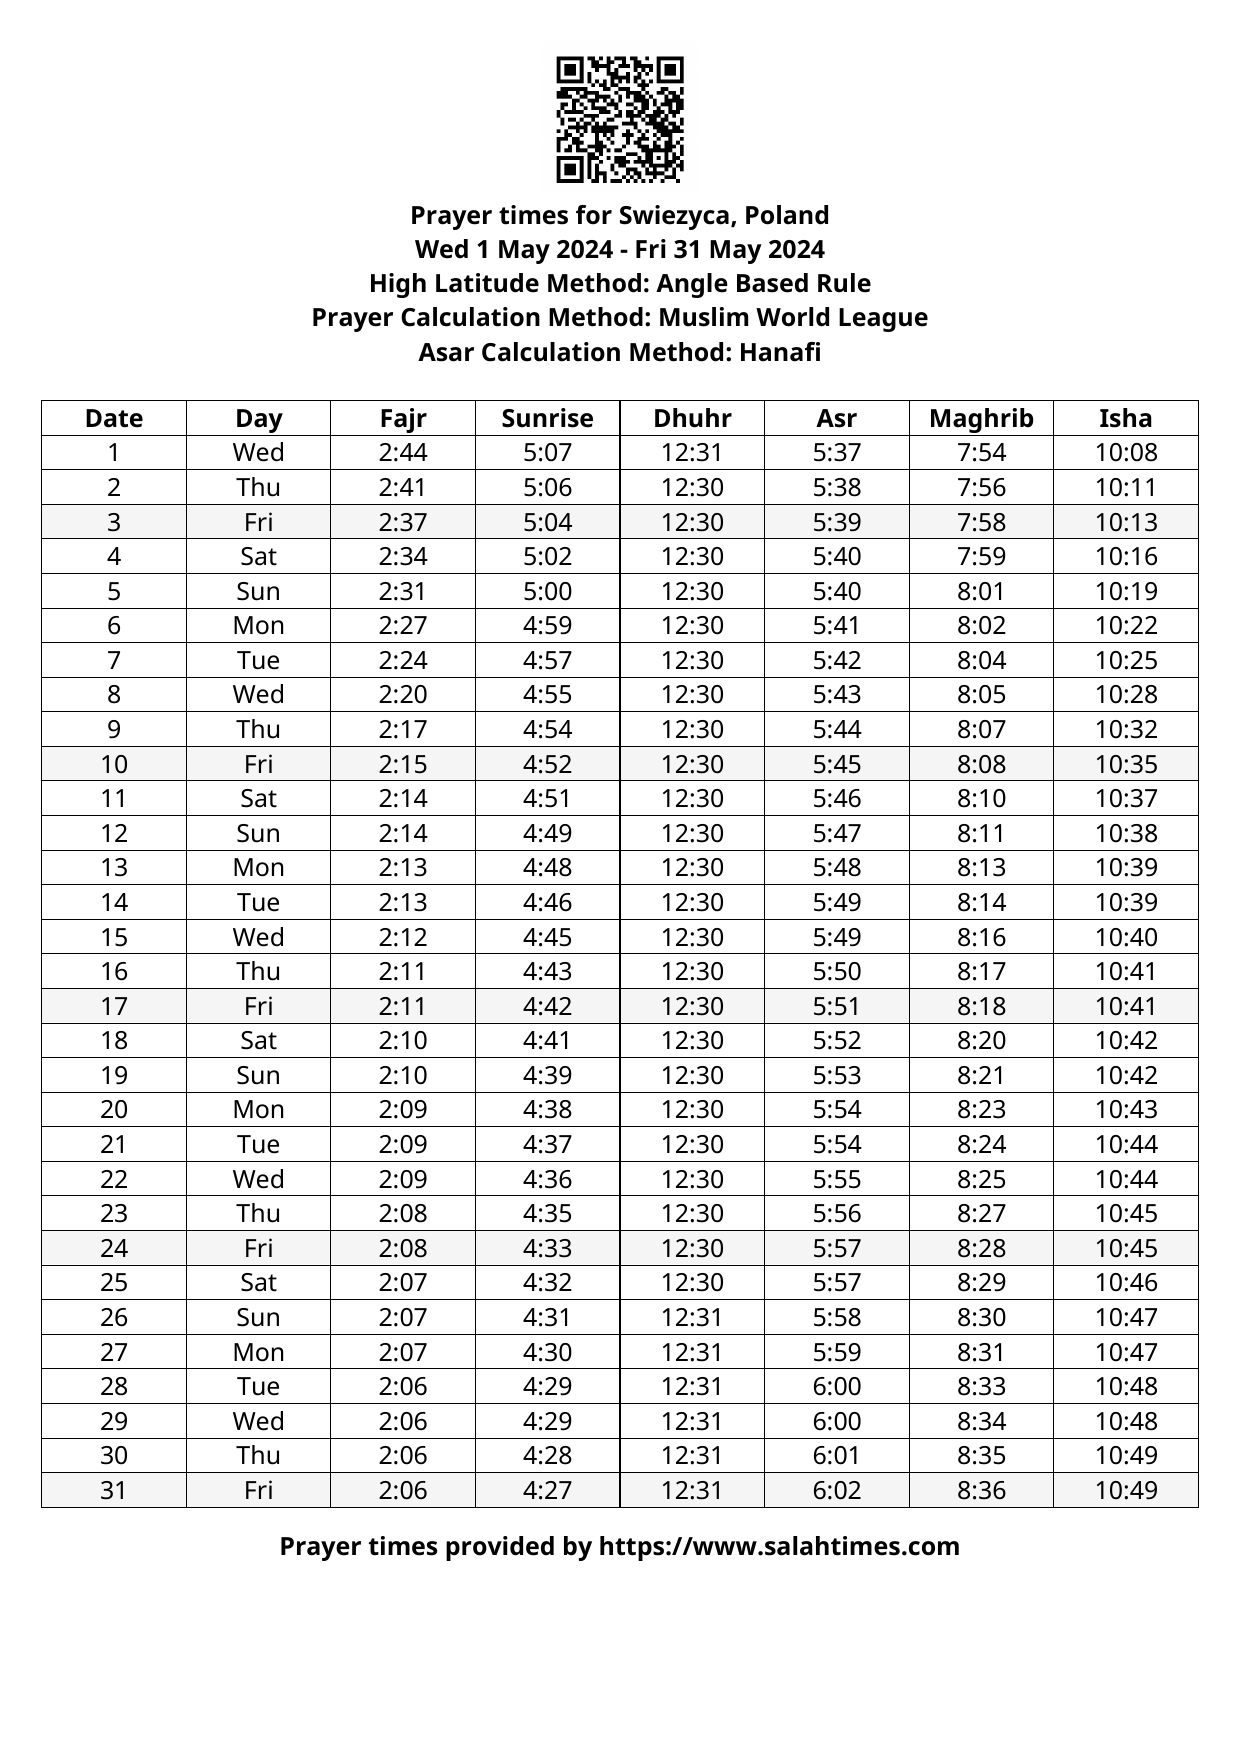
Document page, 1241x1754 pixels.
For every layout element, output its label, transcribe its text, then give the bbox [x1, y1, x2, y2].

table_cell 8:11 [910, 816, 1053, 849]
table_cell 10:13 [1054, 505, 1198, 538]
table_cell 5 [42, 574, 186, 607]
table_cell 4:54 [476, 712, 619, 746]
table_cell 12:30 [621, 1231, 764, 1264]
table_cell 4:38 [476, 1093, 619, 1126]
text Asar Calculation Method: Hanafi [42, 334, 1198, 368]
table_cell 31 [42, 1473, 186, 1507]
table_cell Mon [187, 1335, 330, 1368]
table_cell 2:24 [331, 643, 475, 677]
table_cell 8:27 [910, 1196, 1053, 1230]
table_cell 12:30 [621, 1058, 764, 1092]
table_cell 1 [42, 436, 186, 469]
table_cell Fri [187, 747, 330, 780]
table_cell 2:10 [331, 1058, 475, 1092]
table_cell Sun [187, 816, 330, 849]
table_cell 2 [42, 470, 186, 504]
table_cell 10:39 [1054, 851, 1198, 884]
table_cell 8:25 [910, 1162, 1053, 1195]
table_cell 10:48 [1054, 1369, 1198, 1403]
table_cell 12:31 [621, 1404, 764, 1437]
table_cell 12:30 [621, 470, 764, 504]
table_cell Tue [187, 885, 330, 919]
table_cell 10:19 [1054, 574, 1198, 607]
table_cell Mon [187, 609, 330, 642]
table_cell 2:06 [331, 1473, 475, 1507]
table_cell 19 [42, 1058, 186, 1092]
table_cell 10:48 [1054, 1404, 1198, 1437]
table_cell Thu [187, 470, 330, 504]
table_cell 4:57 [476, 643, 619, 677]
table_cell 2:17 [331, 712, 475, 746]
picture [542, 41, 699, 198]
table_cell 4:46 [476, 885, 619, 919]
table_cell Sun [187, 574, 330, 607]
table_cell 24 [42, 1231, 186, 1264]
table_header Sunrise [476, 401, 619, 434]
table_cell 10:41 [1054, 989, 1198, 1022]
table_cell 10:45 [1054, 1196, 1198, 1230]
table_cell Thu [187, 712, 330, 746]
table_cell 5:58 [765, 1300, 909, 1334]
table_cell 5:49 [765, 920, 909, 953]
table_cell 4:37 [476, 1127, 619, 1161]
table_cell 12:30 [621, 920, 764, 953]
table_cell 5:02 [476, 539, 619, 573]
table_cell 25 [42, 1266, 186, 1299]
table_cell 4:29 [476, 1369, 619, 1403]
table_cell 4:59 [476, 609, 619, 642]
table_cell 5:07 [476, 436, 619, 469]
table_cell Wed [187, 436, 330, 469]
table_cell 5:51 [765, 989, 909, 1022]
table_cell 4:30 [476, 1335, 619, 1368]
table_cell 2:15 [331, 747, 475, 780]
table_cell 2:11 [331, 989, 475, 1022]
table_cell 12:30 [621, 851, 764, 884]
table_cell 5:38 [765, 470, 909, 504]
table_cell 12:30 [621, 1093, 764, 1126]
table_cell Thu [187, 1196, 330, 1230]
table_cell 12 [42, 816, 186, 849]
table_cell 6:02 [765, 1473, 909, 1507]
table_cell 10:43 [1054, 1093, 1198, 1126]
table_cell 5:54 [765, 1093, 909, 1126]
table_cell 8:04 [910, 643, 1053, 677]
table_cell 12:30 [621, 989, 764, 1022]
table_cell 12:30 [621, 539, 764, 573]
table_cell 5:56 [765, 1196, 909, 1230]
table_cell 5:06 [476, 470, 619, 504]
table_cell 17 [42, 989, 186, 1022]
table_cell 8:13 [910, 851, 1053, 884]
table_cell 12:30 [621, 781, 764, 815]
table_cell 8:05 [910, 678, 1053, 711]
table_cell 12:30 [621, 1127, 764, 1161]
table_cell 2:06 [331, 1439, 475, 1472]
table_cell 10:22 [1054, 609, 1198, 642]
table_cell 12:30 [621, 747, 764, 780]
table_cell 2:08 [331, 1231, 475, 1264]
table_cell 8:31 [910, 1335, 1053, 1368]
table_cell 12:30 [621, 678, 764, 711]
table_cell 4 [42, 539, 186, 573]
table_cell Sun [187, 1300, 330, 1334]
table_cell 7:58 [910, 505, 1053, 538]
table_cell 10:49 [1054, 1439, 1198, 1472]
table_cell Sun [187, 1058, 330, 1092]
table_cell 2:09 [331, 1127, 475, 1161]
table_cell 2:11 [331, 954, 475, 988]
table_cell 18 [42, 1024, 186, 1057]
table_cell 12:30 [621, 885, 764, 919]
table_cell 5:40 [765, 574, 909, 607]
table_cell 10:44 [1054, 1127, 1198, 1161]
table_cell 8:20 [910, 1024, 1053, 1057]
table_cell Wed [187, 920, 330, 953]
table_cell 28 [42, 1369, 186, 1403]
table_cell 12:31 [621, 1335, 764, 1368]
table_cell 10:32 [1054, 712, 1198, 746]
table_cell 12:30 [621, 816, 764, 849]
table_cell 2:13 [331, 851, 475, 884]
table_cell 4:48 [476, 851, 619, 884]
table_cell 7:56 [910, 470, 1053, 504]
table_cell 2:06 [331, 1404, 475, 1437]
table_cell 4:51 [476, 781, 619, 815]
table_cell 8:34 [910, 1404, 1053, 1437]
table_cell 8:30 [910, 1300, 1053, 1334]
table_cell 7:59 [910, 539, 1053, 573]
table_cell 2:12 [331, 920, 475, 953]
table_cell 10:16 [1054, 539, 1198, 573]
table_cell 8:14 [910, 885, 1053, 919]
table_cell 4:39 [476, 1058, 619, 1092]
table_cell Wed [187, 1404, 330, 1437]
table_cell 2:20 [331, 678, 475, 711]
table_cell 12:31 [621, 1300, 764, 1334]
table_cell 8:02 [910, 609, 1053, 642]
table_cell Fri [187, 1231, 330, 1264]
table_cell 5:47 [765, 816, 909, 849]
table_cell 5:49 [765, 885, 909, 919]
table_header Isha [1054, 401, 1198, 434]
table_cell Fri [187, 1473, 330, 1507]
text Prayer Calculation Method: Muslim World League [42, 300, 1198, 334]
table_cell 5:43 [765, 678, 909, 711]
table_cell Tue [187, 643, 330, 677]
table_cell 29 [42, 1404, 186, 1437]
table_cell 8:28 [910, 1231, 1053, 1264]
table_cell 9 [42, 712, 186, 746]
table_cell 12:31 [621, 1439, 764, 1472]
table_cell 12:30 [621, 1162, 764, 1195]
table_cell 2:14 [331, 816, 475, 849]
table_cell 8:23 [910, 1093, 1053, 1126]
table_cell 12:31 [621, 1473, 764, 1507]
table_cell 2:10 [331, 1024, 475, 1057]
table_cell 8:10 [910, 781, 1053, 815]
table_cell 5:46 [765, 781, 909, 815]
table_cell 13 [42, 851, 186, 884]
table_cell 4:45 [476, 920, 619, 953]
table_cell Wed [187, 1162, 330, 1195]
table_cell 27 [42, 1335, 186, 1368]
table_cell 5:55 [765, 1162, 909, 1195]
table_cell 12:30 [621, 1196, 764, 1230]
table_cell 2:06 [331, 1369, 475, 1403]
table_cell 7 [42, 643, 186, 677]
table_cell 8:21 [910, 1058, 1053, 1092]
table_cell 2:37 [331, 505, 475, 538]
table_cell Thu [187, 1439, 330, 1472]
table_cell 2:14 [331, 781, 475, 815]
table_cell 12:30 [621, 1266, 764, 1299]
table_cell 8:18 [910, 989, 1053, 1022]
table_header Dhuhr [621, 401, 764, 434]
text Prayer times provided by https://www.salahtimes.com [42, 1528, 1198, 1563]
table_cell 5:00 [476, 574, 619, 607]
table_cell 22 [42, 1162, 186, 1195]
table_cell 2:34 [331, 539, 475, 573]
table_cell Tue [187, 1369, 330, 1403]
table_cell 8:33 [910, 1369, 1053, 1403]
table_cell 20 [42, 1093, 186, 1126]
table_cell Sat [187, 1024, 330, 1057]
table_cell 2:31 [331, 574, 475, 607]
table_cell 4:42 [476, 989, 619, 1022]
table_header Asr [765, 401, 909, 434]
table_cell 4:27 [476, 1473, 619, 1507]
table_cell 4:55 [476, 678, 619, 711]
table_cell 10 [42, 747, 186, 780]
table_cell 14 [42, 885, 186, 919]
table_cell 10:35 [1054, 747, 1198, 780]
table_cell 10:44 [1054, 1162, 1198, 1195]
table_cell 4:43 [476, 954, 619, 988]
table_cell 10:39 [1054, 885, 1198, 919]
table_cell 8:17 [910, 954, 1053, 988]
table_cell 4:52 [476, 747, 619, 780]
table_cell 10:45 [1054, 1231, 1198, 1264]
table_cell 5:41 [765, 609, 909, 642]
table_cell 4:41 [476, 1024, 619, 1057]
table_cell 12:30 [621, 954, 764, 988]
table_cell 5:59 [765, 1335, 909, 1368]
table_cell Tue [187, 1127, 330, 1161]
table_cell 6:00 [765, 1404, 909, 1437]
table_cell 4:36 [476, 1162, 619, 1195]
table_cell 2:44 [331, 436, 475, 469]
table_header Date [42, 401, 186, 434]
text Wed 1 May 2024 - Fri 31 May 2024 [42, 232, 1198, 266]
table_cell 12:30 [621, 505, 764, 538]
table_cell 23 [42, 1196, 186, 1230]
table_cell Sat [187, 539, 330, 573]
table_cell 11 [42, 781, 186, 815]
table_cell 12:30 [621, 574, 764, 607]
table_cell Fri [187, 505, 330, 538]
table_cell 2:07 [331, 1335, 475, 1368]
table_cell 5:39 [765, 505, 909, 538]
table_cell Mon [187, 1093, 330, 1126]
table_header Maghrib [910, 401, 1053, 434]
table_cell 5:48 [765, 851, 909, 884]
table_cell 30 [42, 1439, 186, 1472]
table_cell 5:44 [765, 712, 909, 746]
table_cell 5:04 [476, 505, 619, 538]
table_cell Thu [187, 954, 330, 988]
table_cell 12:30 [621, 712, 764, 746]
table_cell 5:50 [765, 954, 909, 988]
table_cell 10:28 [1054, 678, 1198, 711]
table_cell 6:00 [765, 1369, 909, 1403]
table_cell 10:42 [1054, 1058, 1198, 1092]
table_cell 8:29 [910, 1266, 1053, 1299]
table_cell 2:07 [331, 1300, 475, 1334]
table_cell 10:08 [1054, 436, 1198, 469]
table_cell 10:46 [1054, 1266, 1198, 1299]
table_cell 8:07 [910, 712, 1053, 746]
table_cell 5:45 [765, 747, 909, 780]
table_cell 16 [42, 954, 186, 988]
table_cell 2:41 [331, 470, 475, 504]
table_cell 6:01 [765, 1439, 909, 1472]
table_cell 12:30 [621, 643, 764, 677]
text High Latitude Method: Angle Based Rule [42, 266, 1198, 300]
table_cell 3 [42, 505, 186, 538]
table_cell 10:38 [1054, 816, 1198, 849]
table_cell 12:31 [621, 1369, 764, 1403]
table_cell 12:31 [621, 436, 764, 469]
table_cell 4:28 [476, 1439, 619, 1472]
table_cell 5:37 [765, 436, 909, 469]
table_cell Mon [187, 851, 330, 884]
table_cell 7:54 [910, 436, 1053, 469]
table_cell 12:30 [621, 1024, 764, 1057]
table_cell 8:01 [910, 574, 1053, 607]
table_cell 2:07 [331, 1266, 475, 1299]
table_cell 4:49 [476, 816, 619, 849]
table_cell 2:27 [331, 609, 475, 642]
table_header Fajr [331, 401, 475, 434]
table_cell 4:31 [476, 1300, 619, 1334]
table_cell 10:42 [1054, 1024, 1198, 1057]
table_cell 10:25 [1054, 643, 1198, 677]
table_cell 4:29 [476, 1404, 619, 1437]
table_cell 5:40 [765, 539, 909, 573]
table_cell 5:42 [765, 643, 909, 677]
table_cell 5:53 [765, 1058, 909, 1092]
table_cell 8:16 [910, 920, 1053, 953]
table_cell 10:37 [1054, 781, 1198, 815]
table_header Day [187, 401, 330, 434]
table_cell 4:33 [476, 1231, 619, 1264]
table_cell 10:47 [1054, 1300, 1198, 1334]
table_cell Sat [187, 1266, 330, 1299]
table_cell 2:13 [331, 885, 475, 919]
table_cell 8:36 [910, 1473, 1053, 1507]
table_cell 6 [42, 609, 186, 642]
table_cell 26 [42, 1300, 186, 1334]
table_cell 2:09 [331, 1093, 475, 1126]
table_cell Sat [187, 781, 330, 815]
table_cell 2:09 [331, 1162, 475, 1195]
table_cell 15 [42, 920, 186, 953]
table_cell 4:35 [476, 1196, 619, 1230]
table_cell Fri [187, 989, 330, 1022]
table_cell Wed [187, 678, 330, 711]
table_cell 5:52 [765, 1024, 909, 1057]
text Prayer times for Swiezyca, Poland [42, 198, 1198, 232]
table_cell 8:35 [910, 1439, 1053, 1472]
table_cell 5:57 [765, 1231, 909, 1264]
table_cell 5:57 [765, 1266, 909, 1299]
table_cell 10:11 [1054, 470, 1198, 504]
table_cell 10:40 [1054, 920, 1198, 953]
table_cell 21 [42, 1127, 186, 1161]
table_cell 8:08 [910, 747, 1053, 780]
table_cell 4:32 [476, 1266, 619, 1299]
table_cell 10:47 [1054, 1335, 1198, 1368]
table_cell 2:08 [331, 1196, 475, 1230]
table_cell 10:49 [1054, 1473, 1198, 1507]
table_cell 8 [42, 678, 186, 711]
table_cell 5:54 [765, 1127, 909, 1161]
table_cell 10:41 [1054, 954, 1198, 988]
table_cell 8:24 [910, 1127, 1053, 1161]
table_cell 12:30 [621, 609, 764, 642]
